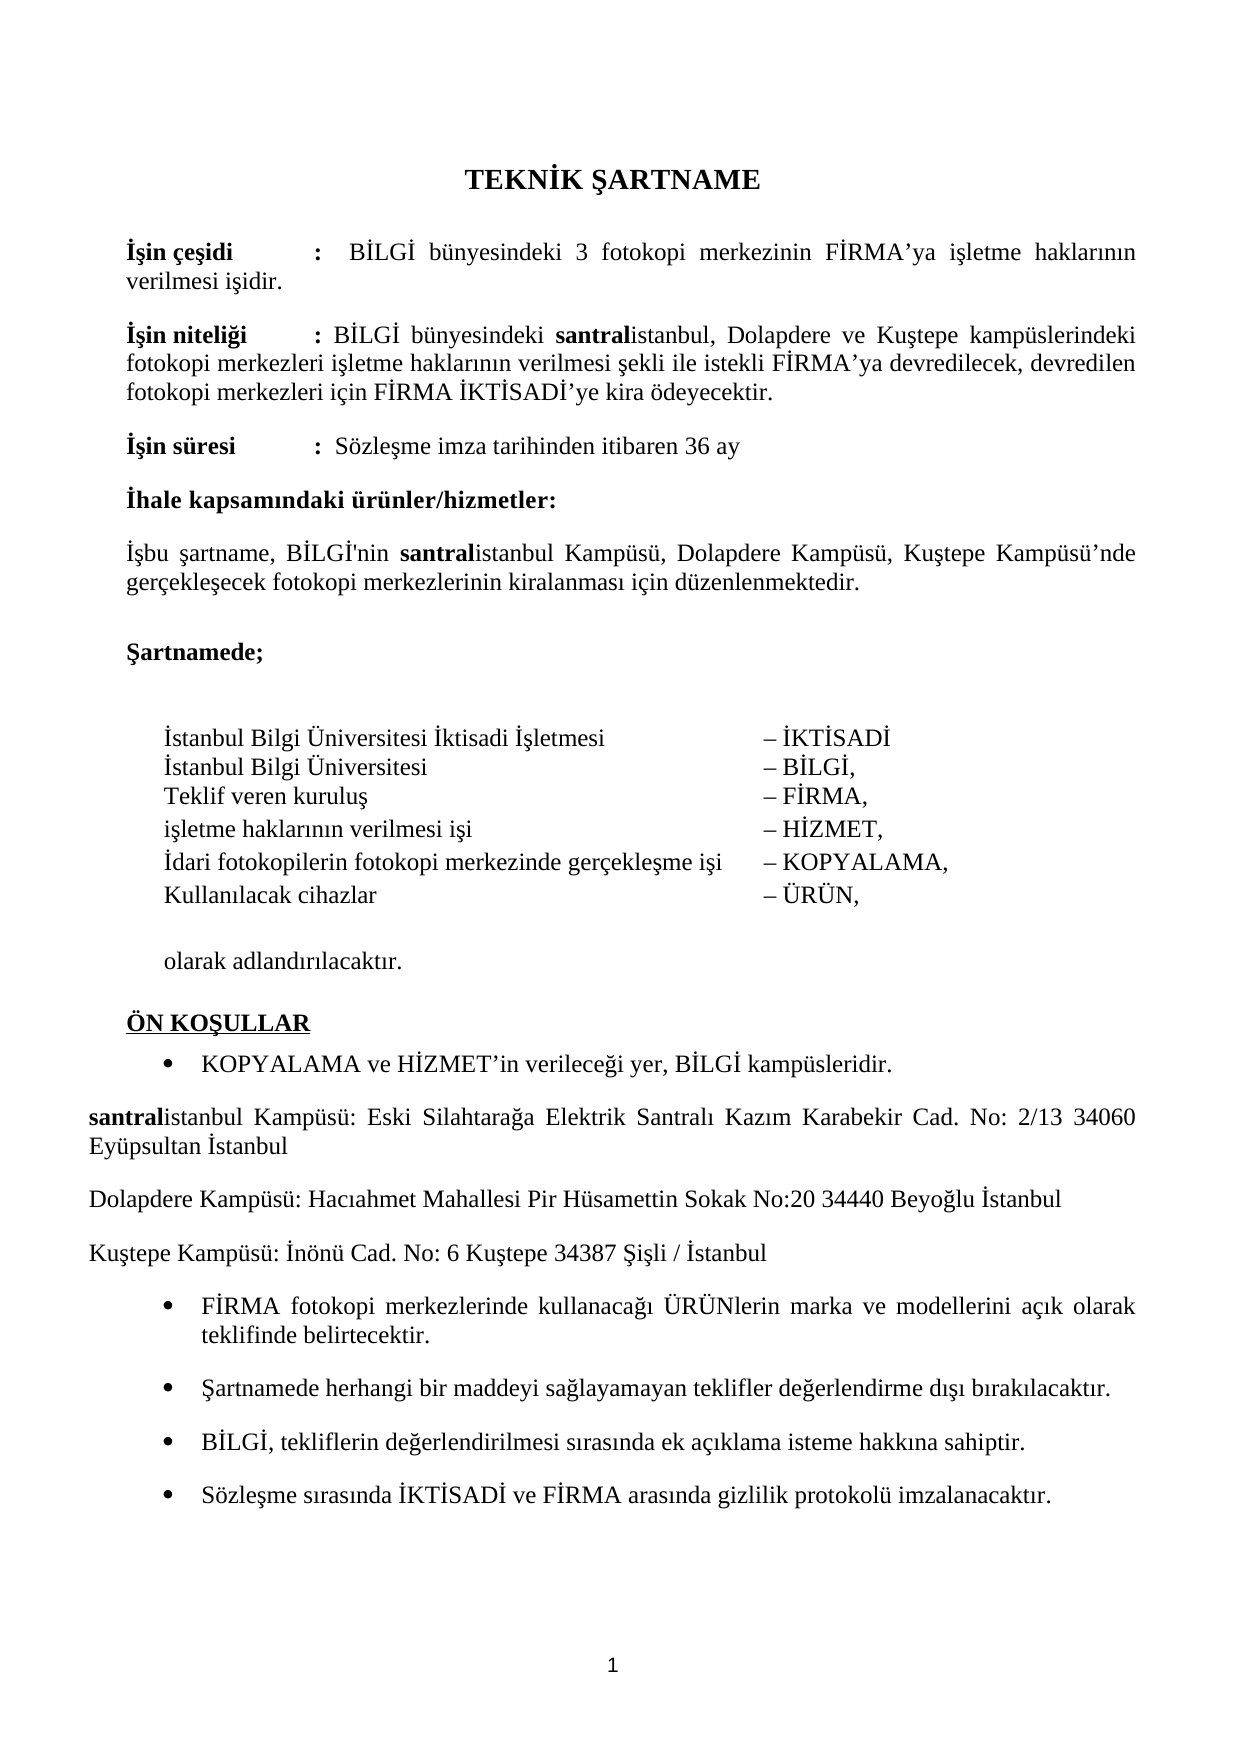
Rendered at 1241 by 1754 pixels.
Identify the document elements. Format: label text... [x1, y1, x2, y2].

text İdari fotokopilerin fotokopi merkezinde gerçekleşme işi – KOPYALAMA, [164, 847, 1137, 876]
text İşin süresi : Sözleşme imza tarihinden itibaren 36 ay [126, 431, 1137, 460]
text Dolapdere Kampüsü: Hacıahmet Mahallesi Pir Hüsamettin Sokak No:20 34440 Beyoğlu İstanbul [89, 1185, 1137, 1213]
text Kuştepe Kampüsü: İnönü Cad. No: 6 Kuştepe 34387 Şişli / İstanbul [89, 1238, 1137, 1267]
list KOPYALAMA ve HİZMET’in verileceği yer, BİLGİ kampüsleridir. [164, 1049, 1137, 1078]
text santralistanbul Kampüsü: Eski Silahtarağa Elektrik Santralı Kazım Karabekir Cad. No: 2/13 34060 Eyüpsultan İstanbul [89, 1103, 1137, 1160]
text İşin niteliği : BİLGİ bünyesindeki santralistanbul, Dolapdere ve Kuştepe kampüslerindeki fotokopi merkezleri işletme haklarının verilmesi şekli ile istekli FİRMA’ya devredilecek, devredilen fotokopi merkezleri için FİRMA İKTİSADİ’ye kira ödeyecektir. [126, 320, 1137, 406]
text işletme haklarının verilmesi işi – HİZMET, [164, 814, 1137, 843]
list Şartnamede herhangi bir maddeyi sağlayamayan teklifler değerlendirme dışı bırakılacaktır. [164, 1374, 1137, 1402]
list BİLGİ, tekliflerin değerlendirilmesi sırasında ek açıklama isteme hakkına sahiptir. [164, 1427, 1137, 1456]
text Şartnamede; [126, 637, 1137, 666]
list FİRMA fotokopi merkezlerinde kullanacağı ÜRÜNlerin marka ve modellerini açık olarak teklifinde belirtecektir. [164, 1292, 1137, 1349]
text Kullanılacak cihazlar – ÜRÜN, [164, 880, 1137, 909]
text olarak adlandırılacaktır. [164, 946, 1137, 975]
list Sözleşme sırasında İKTİSADİ ve FİRMA arasında gizlilik protokolü imzalanacaktır. [164, 1481, 1137, 1509]
text İşbu şartname, BİLGİ'nin santralistanbul Kampüsü, Dolapdere Kampüsü, Kuştepe Kampüsü’nde gerçekleşecek fotokopi merkezlerinin kiralanması için düzenlenmektedir. [126, 538, 1137, 596]
text İstanbul Bilgi Üniversitesi İktisadi İşletmesi – İKTİSADİ [164, 723, 1137, 752]
text ÖN KOŞULLAR [89, 1008, 1137, 1037]
text İşin çeşidi : BİLGİ bünyesindeki 3 fotokopi merkezinin FİRMA’ya işletme haklarının verilmesi işidir. [126, 237, 1137, 295]
text İhale kapsamındaki ürünler/hizmetler: [126, 485, 1137, 513]
text TEKNİK ŞARTNAME [89, 162, 1137, 196]
text İstanbul Bilgi Üniversitesi – BİLGİ, [164, 752, 1137, 781]
text Teklif veren kuruluş – FİRMA, [164, 781, 1137, 810]
